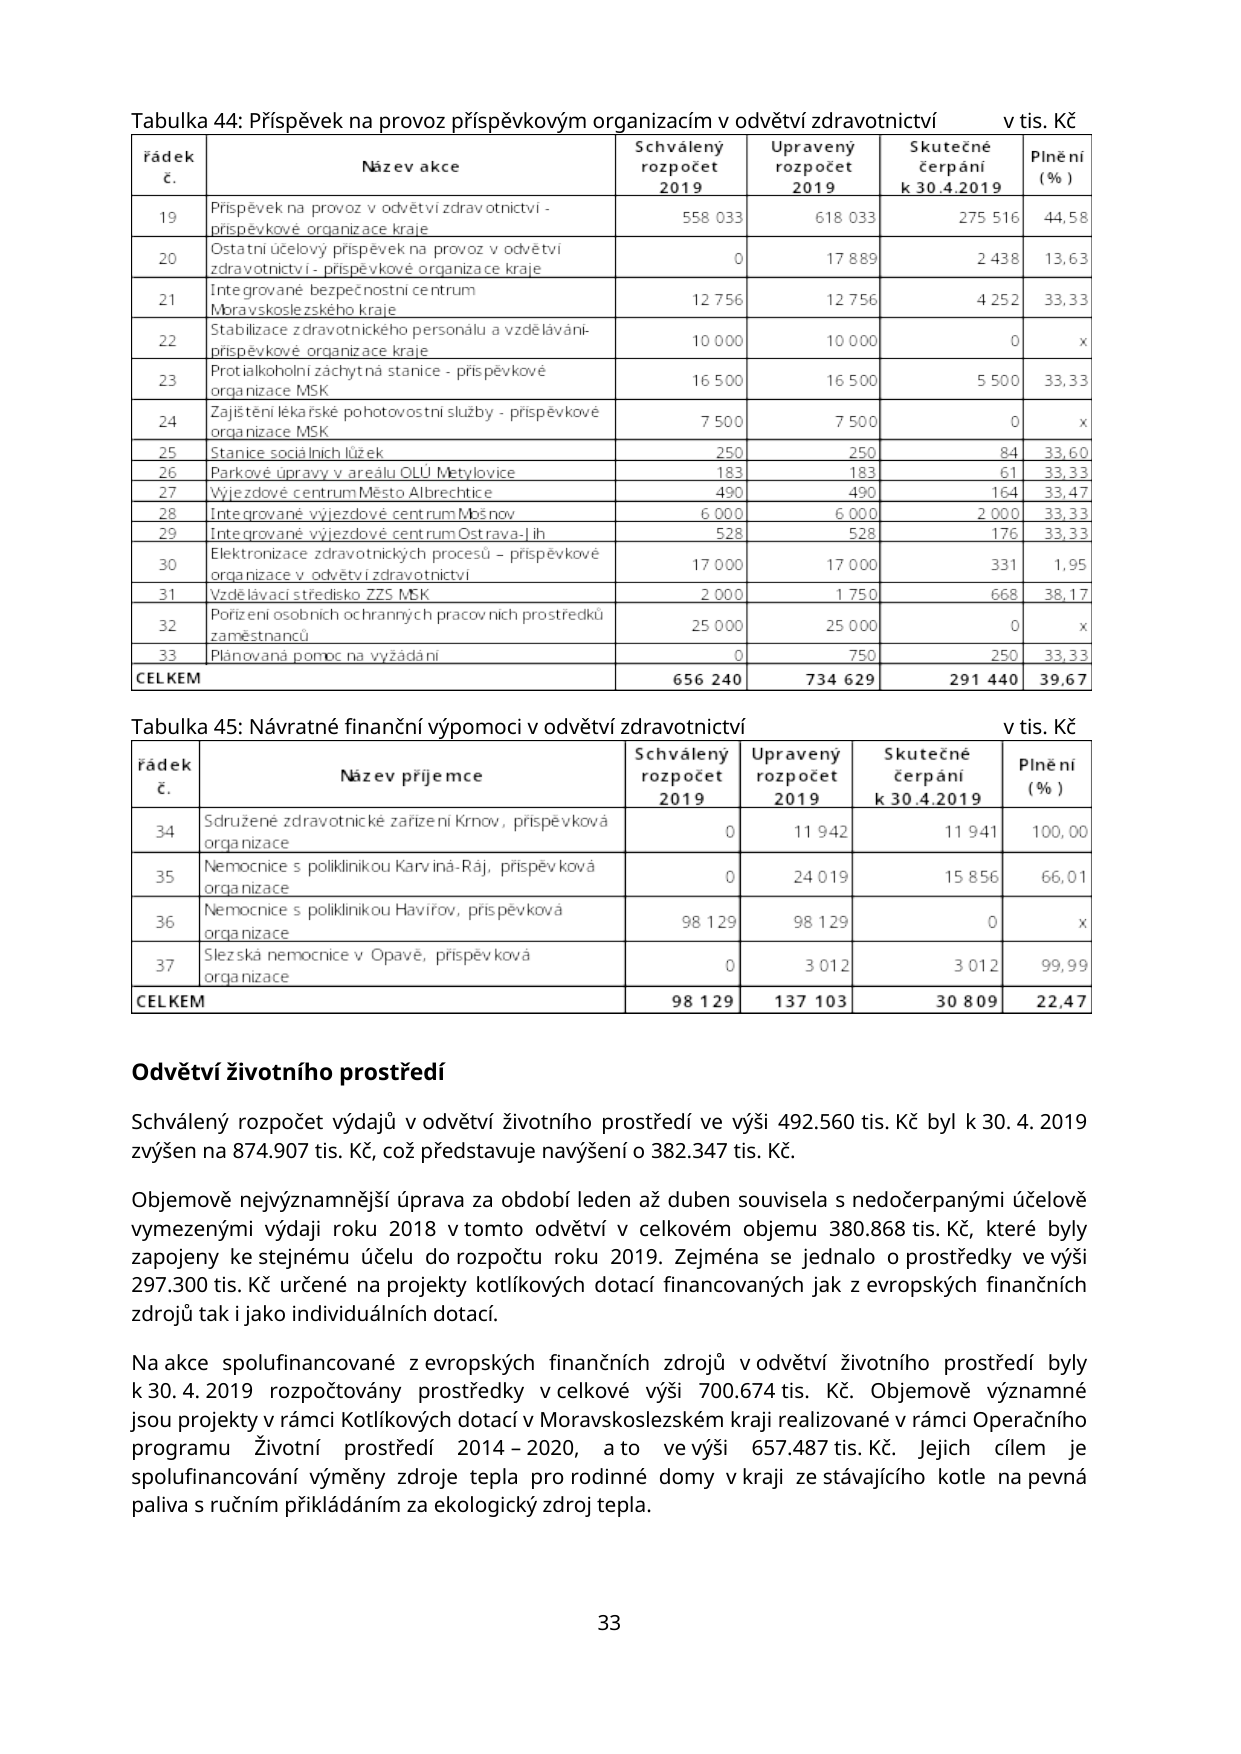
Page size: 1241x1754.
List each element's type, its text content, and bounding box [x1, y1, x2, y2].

text Návratné finanční výpomoci v odvětví zdravotnictví v tis. Kč [131, 712, 1087, 740]
text Příspěvek na provoz příspěvkovým organizacím v odvětví zdravotnictví v tis. Kč [131, 106, 1087, 134]
text Schválený rozpočet výdajů v odvětví životního prostředí ve výši 492.560 tis. Kč byl k 30. 4. 2019 zvýšen na 874.907 tis. Kč, což představuje navýšení o 382.347 tis. Kč. [131, 1107, 1087, 1164]
text Objemově nejvýznamnější úprava za období leden až duben souvisela s nedočerpanými účelově vymezenými výdaji roku 2018 v tomto odvětví v celkovém objemu 380.868 tis. Kč, které byly zapojeny ke stejnému účelu do rozpočtu roku 2019. Zejména se jednalo o prostředky ve výši 297.300 tis. Kč určené na projekty kotlíkových dotací financovaných jak z evropských finančních zdrojů tak i jako individuálních dotací. [131, 1185, 1087, 1327]
text Na akce spolufinancované z evropských finančních zdrojů v odvětví životního prostředí byly k 30. 4. 2019 rozpočtovány prostředky v celkové výši 700.674 tis. Kč. Objemově významné jsou projekty v rámci Kotlíkových dotací v Moravskoslezském kraji realizované v rámci Operačního programu Životní prostředí 2014 – 2020, a to ve výši 657.487 tis. Kč. Jejich cílem je spolufinancování výměny zdroje tepla pro rodinné domy v kraji ze stávajícího kotle na pevná paliva s ručním přikládáním za ekologický zdroj tepla. [131, 1348, 1087, 1519]
subtitle Odvětví životního prostředí [131, 1055, 1087, 1087]
